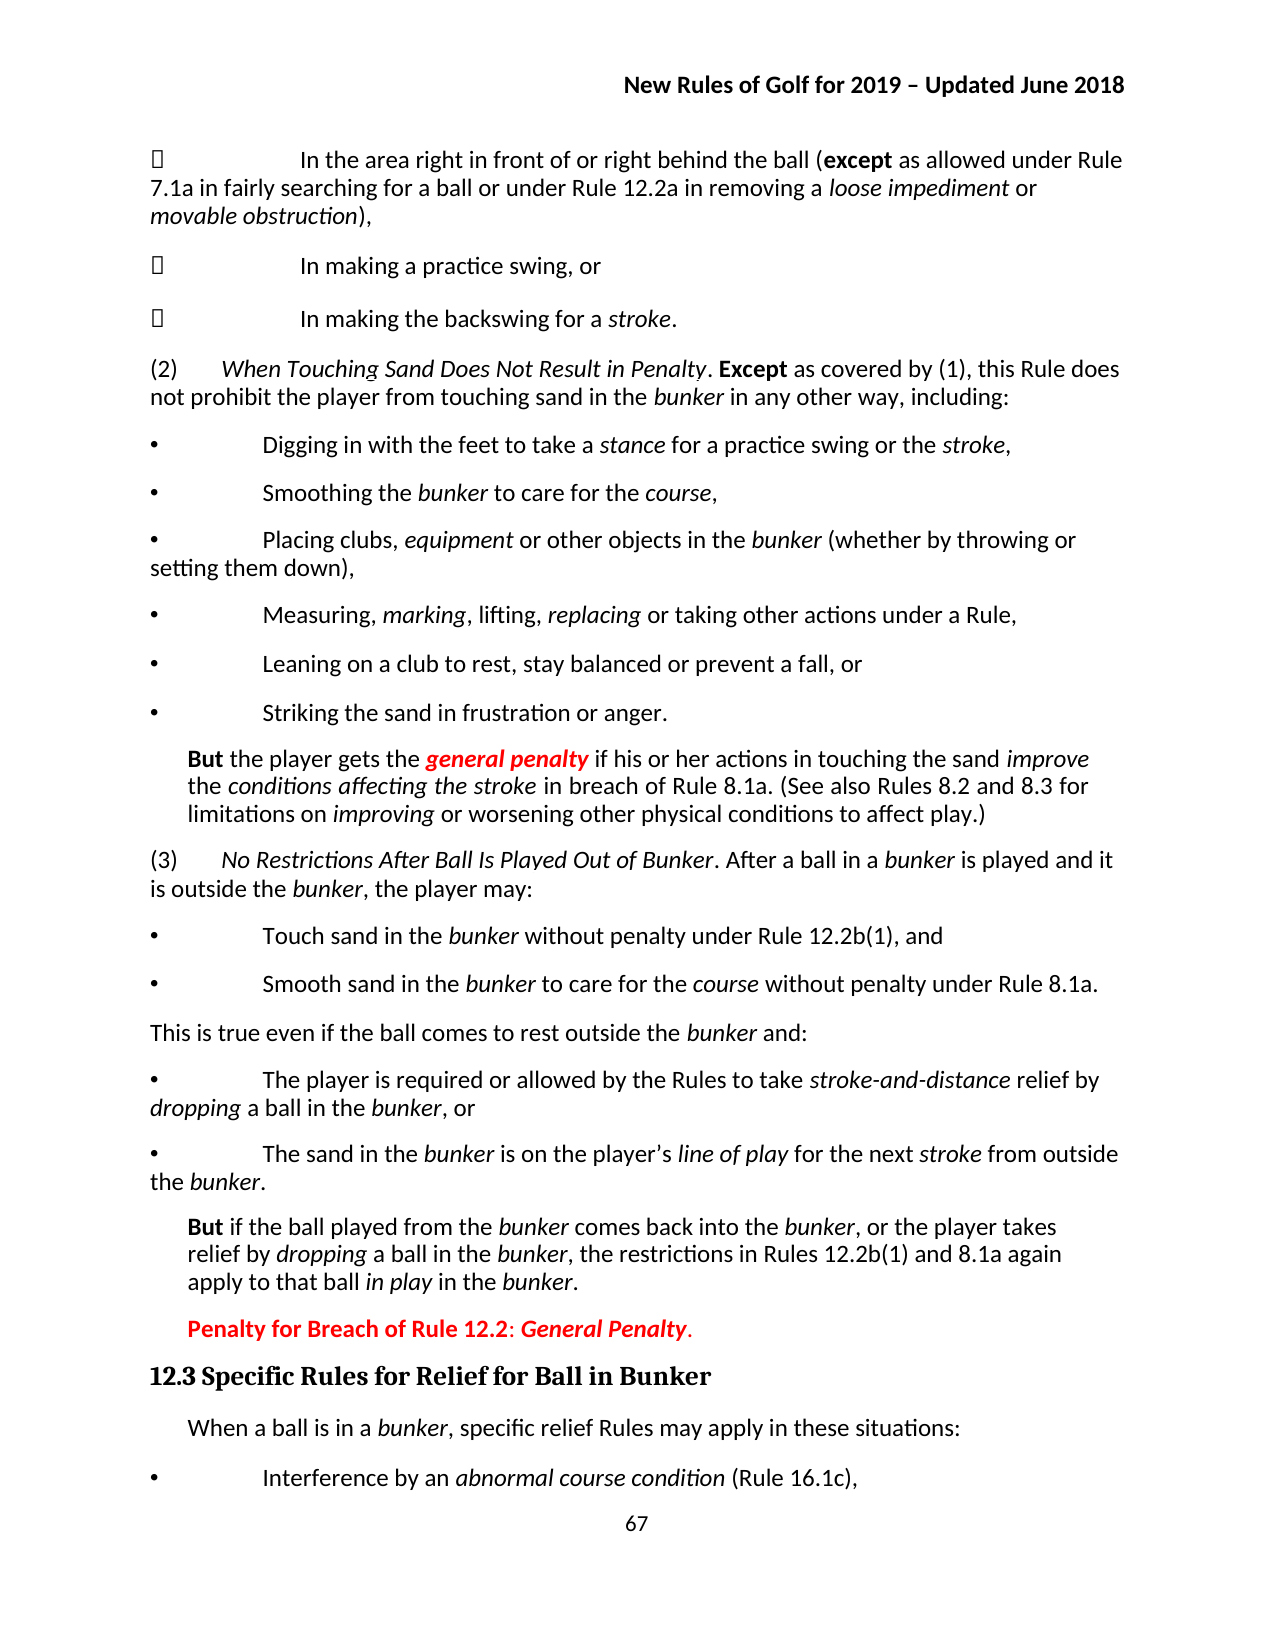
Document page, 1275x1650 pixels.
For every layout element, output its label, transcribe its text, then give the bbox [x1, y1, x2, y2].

list In making a practice swing, or [150, 247, 1125, 281]
text 12.3 Specific Rules for Relief for Ball in Bunker [150, 1361, 1125, 1392]
text Penalty for Breach of Rule 12.2: General Penalty. [187, 1313, 1125, 1343]
list The player is required or allowed by the Rules to take stroke-and-distance relief by dropping a ball in the bunker, or [150, 1066, 1125, 1123]
list Digging in with the feet to take a stance for a practice swing or the stroke, [150, 429, 1125, 459]
list In making the backswing for a stroke. [150, 301, 1125, 335]
list Measuring, marking, lifting, replacing or taking other actions under a Rule, [150, 599, 1125, 630]
list Interference by an abnormal course condition (Rule 16.1c), [150, 1463, 1125, 1493]
list When Touching Sand Does Not Result in Penalty. Except as covered by (1), this Rule does not prohibit the player from touching sand in the bunker in any other way, including: [150, 354, 1125, 412]
list Smoothing the bunker to care for the course, [150, 477, 1125, 508]
text But if the ball played from the bunker comes back into the bunker, or the player takes relief by dropping a ball in the bunker, the restrictions in Rules 12.2b(1) and 8.1a again apply to that ball in play in the bunker. [187, 1213, 1114, 1296]
text When a ball is in a bunker, specific relief Rules may apply in these situations: [187, 1413, 1125, 1443]
list Smooth sand in the bunker to care for the course without penalty under Rule 8.1a. This is true even if the ball comes to rest outside the bunker and: [150, 969, 1125, 1048]
list The sand in the bunker is on the player’s line of play for the next stroke from outside the bunker. [150, 1140, 1125, 1197]
text But the player gets the general penalty if his or her actions in touching the sand improve the conditions affecting the stroke in breach of Rule 8.1a. (See also Rules 8.2 and 8.3 for limitations on improving or worsening other physical conditions to affect play.) [187, 745, 1089, 828]
list Leaning on a club to rest, stay balanced or prevent a fall, or [150, 648, 1125, 679]
text New Rules of Golf for 2019 – Updated June 2018 [150, 69, 1125, 99]
list Placing clubs, equipment or other objects in the bunker (whether by throwing or setting them down), [150, 526, 1125, 583]
text 67 [625, 1509, 1125, 1537]
list Touch sand in the bunker without penalty under Rule 12.2b(1), and [150, 920, 1125, 951]
list In the area right in front of or right behind the ball (except as allowed under Rule 7.1a in fairly searching for a ball or under Rule 12.2a in removing a loose impediment or movable obstruction), [150, 144, 1125, 231]
list No Restrictions After Ball Is Played Out of Bunker. After a ball in a bunker is played and it is outside the bunker, the player may: [150, 845, 1125, 903]
list Striking the sand in frustration or anger. [150, 697, 1125, 727]
